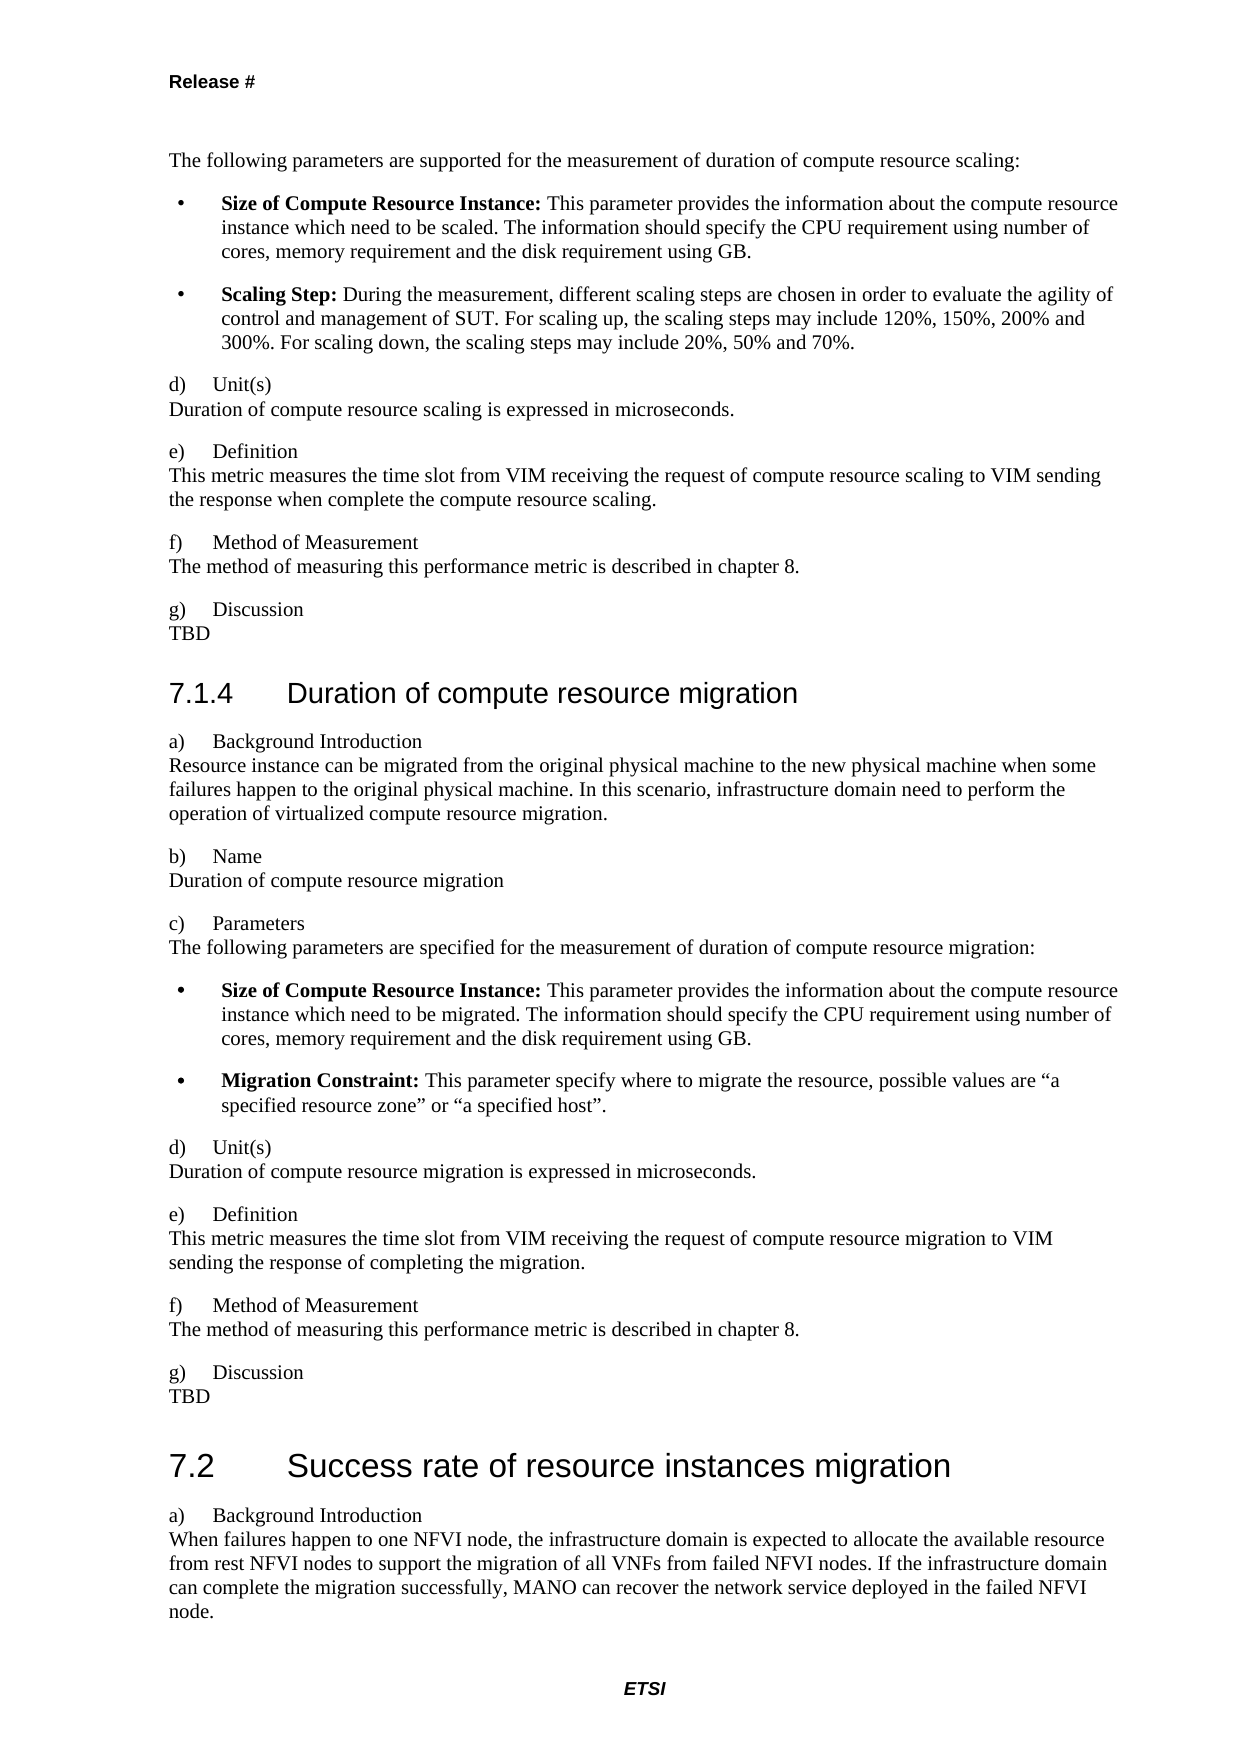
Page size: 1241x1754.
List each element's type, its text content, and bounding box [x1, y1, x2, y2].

list Definition [168, 439, 1122, 463]
list Method of Measurement [168, 530, 1122, 554]
text The method of measuring this performance metric is described in chapter 8. [168, 554, 1122, 578]
list Name [168, 844, 1122, 868]
text TBD [168, 621, 1122, 645]
text This metric measures the time slot from VIM receiving the request of compute resource migration to VIM sending the response of completing the migration. [168, 1226, 1122, 1274]
text The following parameters are specified for the measurement of duration of compute resource migration: [168, 935, 1122, 959]
list Definition [168, 1202, 1122, 1226]
list Scaling Step: During the measurement, different scaling steps are chosen in order to evaluate the agility of control and management of SUT. For scaling up, the scaling steps may include 120%, 150%, 200% and 300%. For scaling down, the scaling steps may include 20%, 50% and 70%. [177, 281, 1122, 354]
list Size of Compute Resource Instance: This parameter provides the information about the compute resource instance which need to be scaled. The information should specify the CPU requirement using number of cores, memory requirement and the disk requirement using GB. [177, 191, 1122, 263]
text The method of measuring this performance metric is described in chapter 8. [168, 1317, 1122, 1341]
text This metric measures the time slot from VIM receiving the request of compute resource scaling to VIM sending the response when complete the compute resource scaling. [168, 463, 1122, 511]
list Method of Measurement [168, 1293, 1122, 1317]
subtitle 7.1.4 Duration of compute resource migration [168, 676, 1122, 710]
list Migration Constraint: This parameter specify where to migrate the resource, possible values are “a specified resource zone” or “a specified host”. [177, 1068, 1122, 1117]
text The following parameters are supported for the measurement of duration of compute resource scaling: [168, 148, 1122, 172]
subtitle 7.2 Success rate of resource instances migration [168, 1446, 1122, 1484]
text Duration of compute resource scaling is expressed in microseconds. [168, 396, 1122, 421]
text Resource instance can be migrated from the original physical machine to the new physical machine when some failures happen to the original physical machine. In this scenario, infrastructure domain need to perform the operation of virtualized compute resource migration. [168, 753, 1122, 825]
list Unit(s) [168, 372, 1122, 396]
text Duration of compute resource migration is expressed in microseconds. [168, 1159, 1122, 1183]
list Unit(s) [168, 1135, 1122, 1159]
list Parameters [168, 911, 1122, 935]
list Size of Compute Resource Instance: This parameter provides the information about the compute resource instance which need to be migrated. The information should specify the CPU requirement using number of cores, memory requirement and the disk requirement using GB. [177, 977, 1122, 1050]
list Discussion [168, 1360, 1122, 1384]
list Background Introduction [168, 1503, 1122, 1527]
text When failures happen to one NFVI node, the infrastructure domain is expected to allocate the available resource from rest NFVI nodes to support the migration of all VNFs from failed NFVI nodes. If the infrastructure domain can complete the migration successfully, MANO can recover the network service deployed in the failed NFVI node. [168, 1527, 1122, 1623]
list Background Introduction [168, 729, 1122, 753]
list Discussion [168, 597, 1122, 621]
text TBD [168, 1384, 1122, 1408]
text Duration of compute resource migration [168, 868, 1122, 892]
